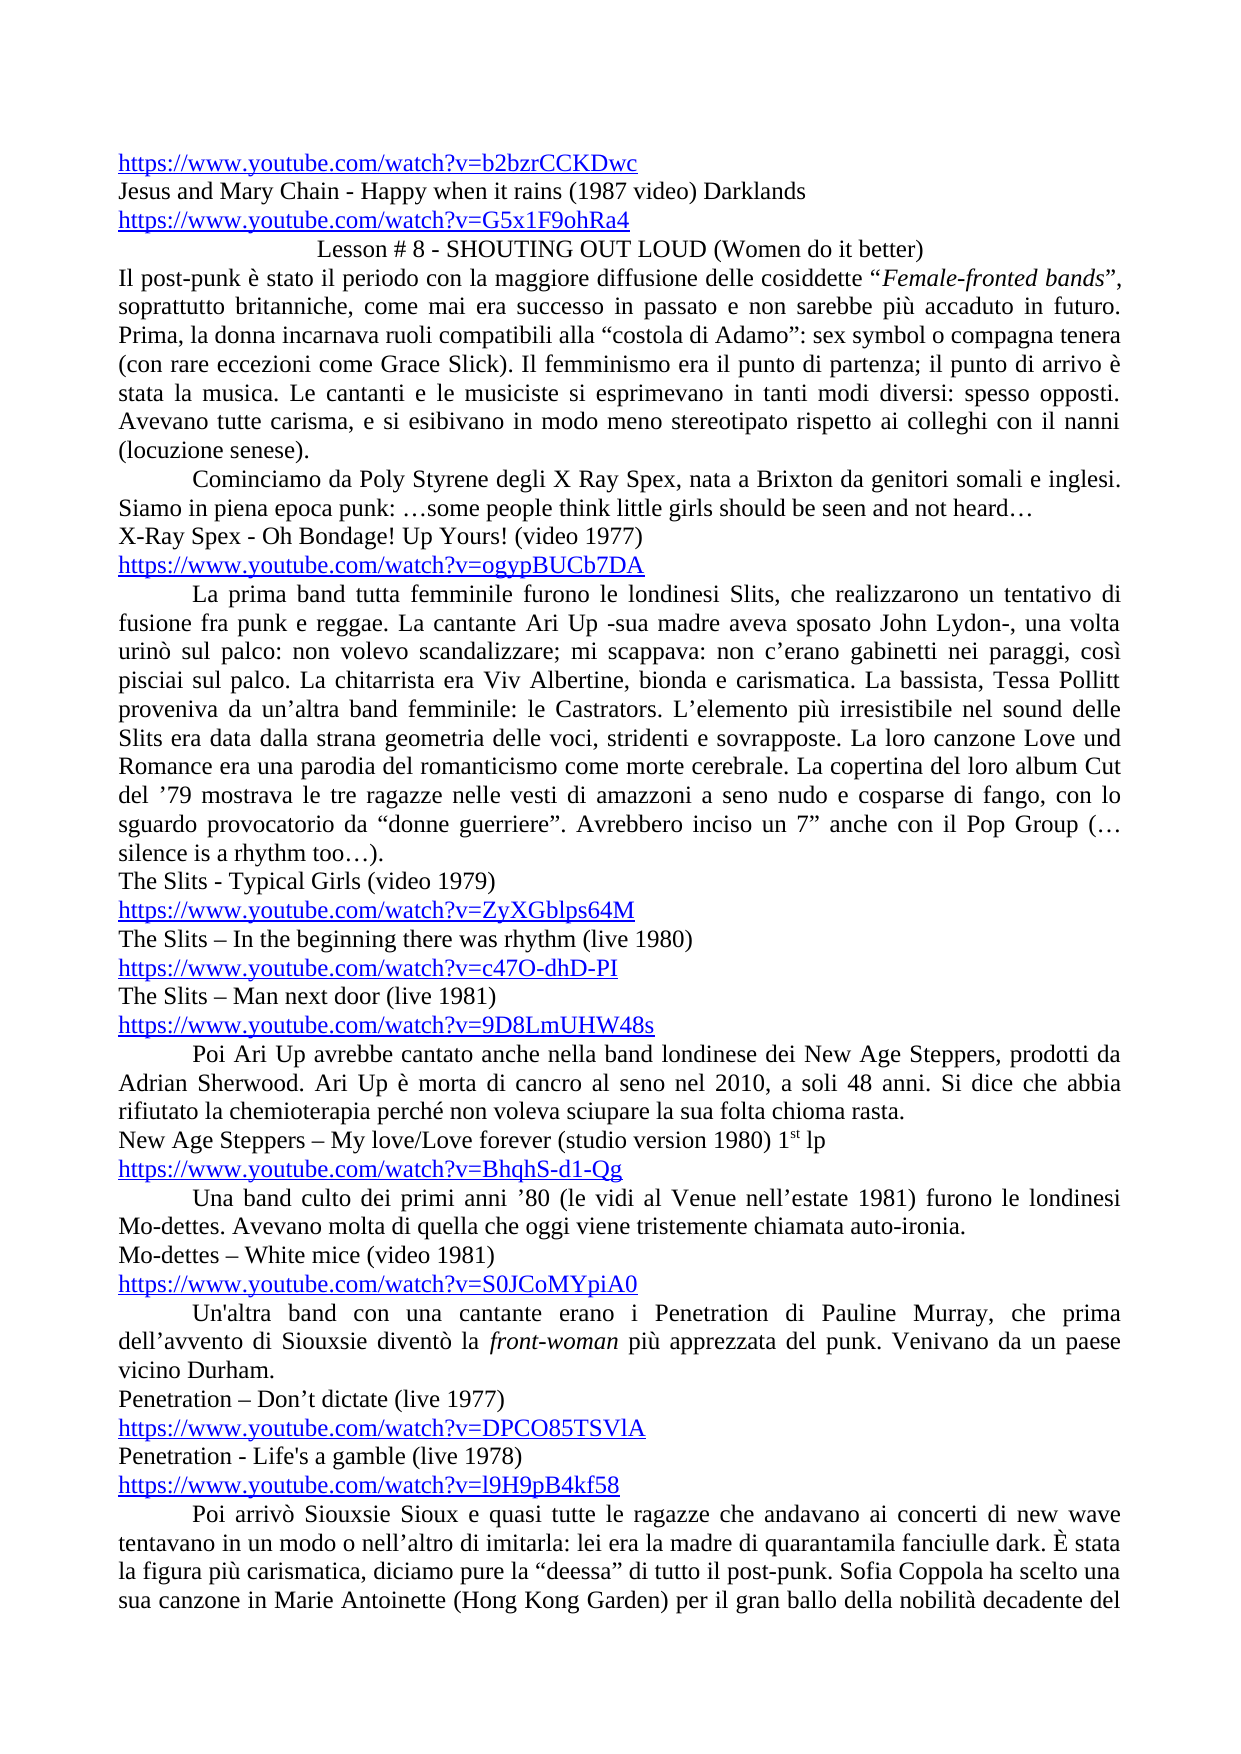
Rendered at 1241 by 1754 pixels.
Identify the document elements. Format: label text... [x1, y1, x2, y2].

text Penetration - Life's a gamble (live 1978) [118, 1441, 1122, 1470]
text Un'altra band con una cantante erano i Penetration di Pauline Murray, che prima dell’avvento di Siouxsie diventò la front-woman più apprezzata del punk. Venivano da un paese vicino Durham. [118, 1298, 1122, 1384]
text X-Ray Spex - Oh Bondage! Up Yours! (video 1977) [118, 521, 1122, 550]
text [118, 1499, 1122, 1614]
text Il post-punk è stato il periodo con la maggiore diffusione delle cosiddette “Female-fronted bands”, soprattutto britanniche, come mai era successo in passato e non sarebbe più accaduto in futuro. Prima, la donna incarnava ruoli compatibili alla “costola di Adamo”: sex symbol o compagna tenera (con rare eccezioni come Grace Slick). Il femminismo era il punto di partenza; il punto di arrivo è stata la musica. Le cantanti e le musiciste si esprimevano in tanti modi diversi: spesso opposti. Avevano tutte carisma, e si esibivano in modo meno stereotipato rispetto ai colleghi con il nanni (locuzione senese). [118, 263, 1122, 464]
text https://www.youtube.com/watch?v=b2bzrCCKDwc [118, 148, 1122, 176]
text The Slits – Man next door (live 1981) [118, 981, 1122, 1010]
text New Age Steppers – My love/Love forever (studio version 1980) 1st lp [118, 1125, 1122, 1154]
text The Slits - Typical Girls (video 1979) [118, 866, 1122, 895]
text https://www.youtube.com/watch?v=c47O-dhD-PI [118, 953, 1122, 981]
text Una band culto dei primi anni ’80 (le vidi al Venue nell’estate 1981) furono le londinesi Mo-dettes. Avevano molta di quella che oggi viene tristemente chiamata auto-ironia. [118, 1183, 1122, 1240]
text Cominciamo da Poly Styrene degli X Ray Spex, nata a Brixton da genitori somali e inglesi. Siamo in piena epoca punk: …some people think little girls should be seen and not heard… [118, 464, 1122, 521]
text https://www.youtube.com/watch?v=DPCO85TSVlA [118, 1413, 1122, 1441]
text https://www.youtube.com/watch?v=BhqhS-d1-Qg [118, 1154, 1122, 1183]
text Poi Ari Up avrebbe cantato anche nella band londinese dei New Age Steppers, prodotti da Adrian Sherwood. Ari Up è morta di cancro al seno nel 2010, a soli 48 anni. Si dice che abbia rifiutato la chemioterapia perché non voleva sciupare la sua folta chioma rasta. [118, 1039, 1122, 1125]
text https://www.youtube.com/watch?v=9D8LmUHW48s [118, 1010, 1122, 1039]
text https://www.youtube.com/watch?v=ogypBUCb7DA [118, 550, 1122, 579]
text Penetration – Don’t dictate (live 1977) [118, 1384, 1122, 1413]
text Mo-dettes – White mice (video 1981) [118, 1240, 1122, 1269]
text Lesson # 8 - shouting out loud (Women do it better) [118, 234, 1122, 263]
text https://www.youtube.com/watch?v=ZyXGblps64M [118, 895, 1122, 924]
text The Slits – In the beginning there was rhythm (live 1980) [118, 924, 1122, 953]
text https://www.youtube.com/watch?v=G5x1F9ohRa4 [118, 205, 1122, 234]
text https://www.youtube.com/watch?v=S0JCoMYpiA0 [118, 1269, 1122, 1298]
text La prima band tutta femminile furono le londinesi Slits, che realizzarono un tentativo di fusione fra punk e reggae. La cantante Ari Up -sua madre aveva sposato John Lydon-, una volta urinò sul palco: non volevo scandalizzare; mi scappava: non c’erano gabinetti nei paraggi, così pisciai sul palco. La chitarrista era Viv Albertine, bionda e carismatica. La bassista, Tessa Pollitt proveniva da un’altra band femminile: le Castrators. L’elemento più irresistibile nel sound delle Slits era data dalla strana geometria delle voci, stridenti e sovrapposte. La loro canzone Love und Romance era una parodia del romanticismo come morte cerebrale. La copertina del loro album Cut del ’79 mostrava le tre ragazze nelle vesti di amazzoni a seno nudo e cosparse di fango, con lo sguardo provocatorio da “donne guerriere”. Avrebbero inciso un 7” anche con il Pop Group (…silence is a rhythm too…). [118, 579, 1122, 866]
text https://www.youtube.com/watch?v=l9H9pB4kf58 [118, 1470, 1122, 1499]
text Jesus and Mary Chain - Happy when it rains (1987 video) Darklands [118, 176, 1122, 205]
